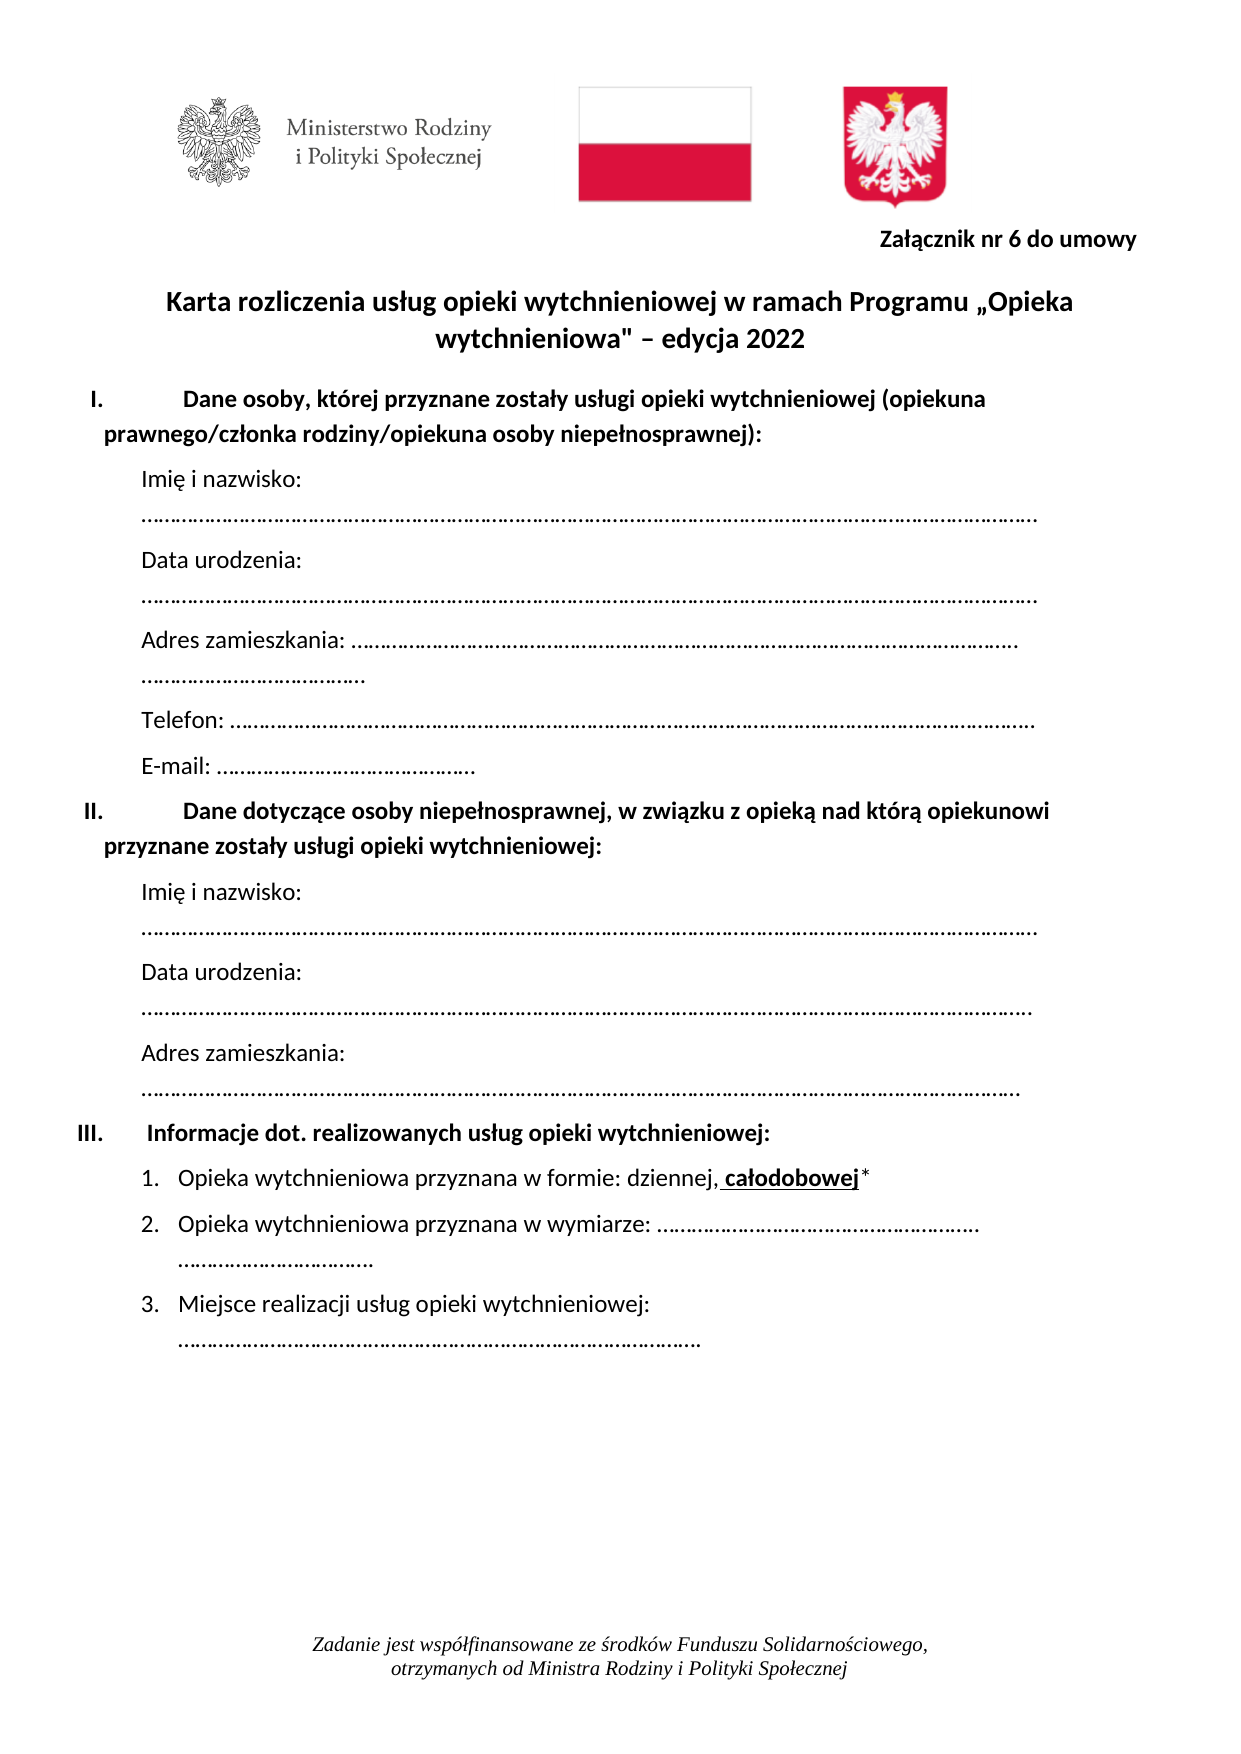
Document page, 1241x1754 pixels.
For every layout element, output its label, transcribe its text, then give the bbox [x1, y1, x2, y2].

text Data urodzenia: ……………………………………………………………………………………………………………………………………….. [141, 956, 1137, 1022]
text Telefon: ………………………………………………………………………………………………………………………….. [141, 705, 1137, 735]
list Miejsce realizacji usług opieki wytchnieniowej: ………………………………………………………………………………. [141, 1288, 1137, 1354]
list Informacje dot. realizowanych usług opieki wytchnieniowej: [103, 1117, 1137, 1148]
list Opieka wytchnieniowa przyznana w wymiarze: ………………………………………………..……………………………. [141, 1208, 1137, 1273]
text E-mail: ……………………………………… [141, 750, 1137, 781]
text Adres zamieszkania: ……………………………………………………………………………………………………………………………………… [141, 1037, 1137, 1102]
text Imię i nazwisko: ………………………………………………………………………………………………………………………………………… [141, 463, 1137, 529]
text Data urodzenia: ………………………………………………………………………………………………………………………………………… [141, 544, 1137, 609]
list Dane osoby, której przyznane zostały usługi opieki wytchnieniowej (opiekuna prawnego/członka rodziny/opiekuna osoby niepełnosprawnej): [103, 383, 1137, 448]
text Imię i nazwisko: ………………………………………………………………………………………………………………………………………… [141, 876, 1137, 941]
picture [103, 73, 1049, 213]
list Opieka wytchnieniowa przyznana w formie: dziennej, całodobowej* [141, 1163, 1137, 1193]
text Adres zamieszkania: ……………………………………………………………………………………………………..………………………………… [141, 624, 1137, 690]
subtitle Karta rozliczenia usług opieki wytchnieniowej w ramach Programu „Opieka wytchnieniowa" – edycja 2022 [103, 283, 1137, 356]
list Dane dotyczące osoby niepełnosprawnej, w związku z opieką nad którą opiekunowi przyznane zostały usługi opieki wytchnieniowej: [103, 796, 1137, 861]
text Załącznik nr 6 do umowy [103, 223, 1137, 254]
